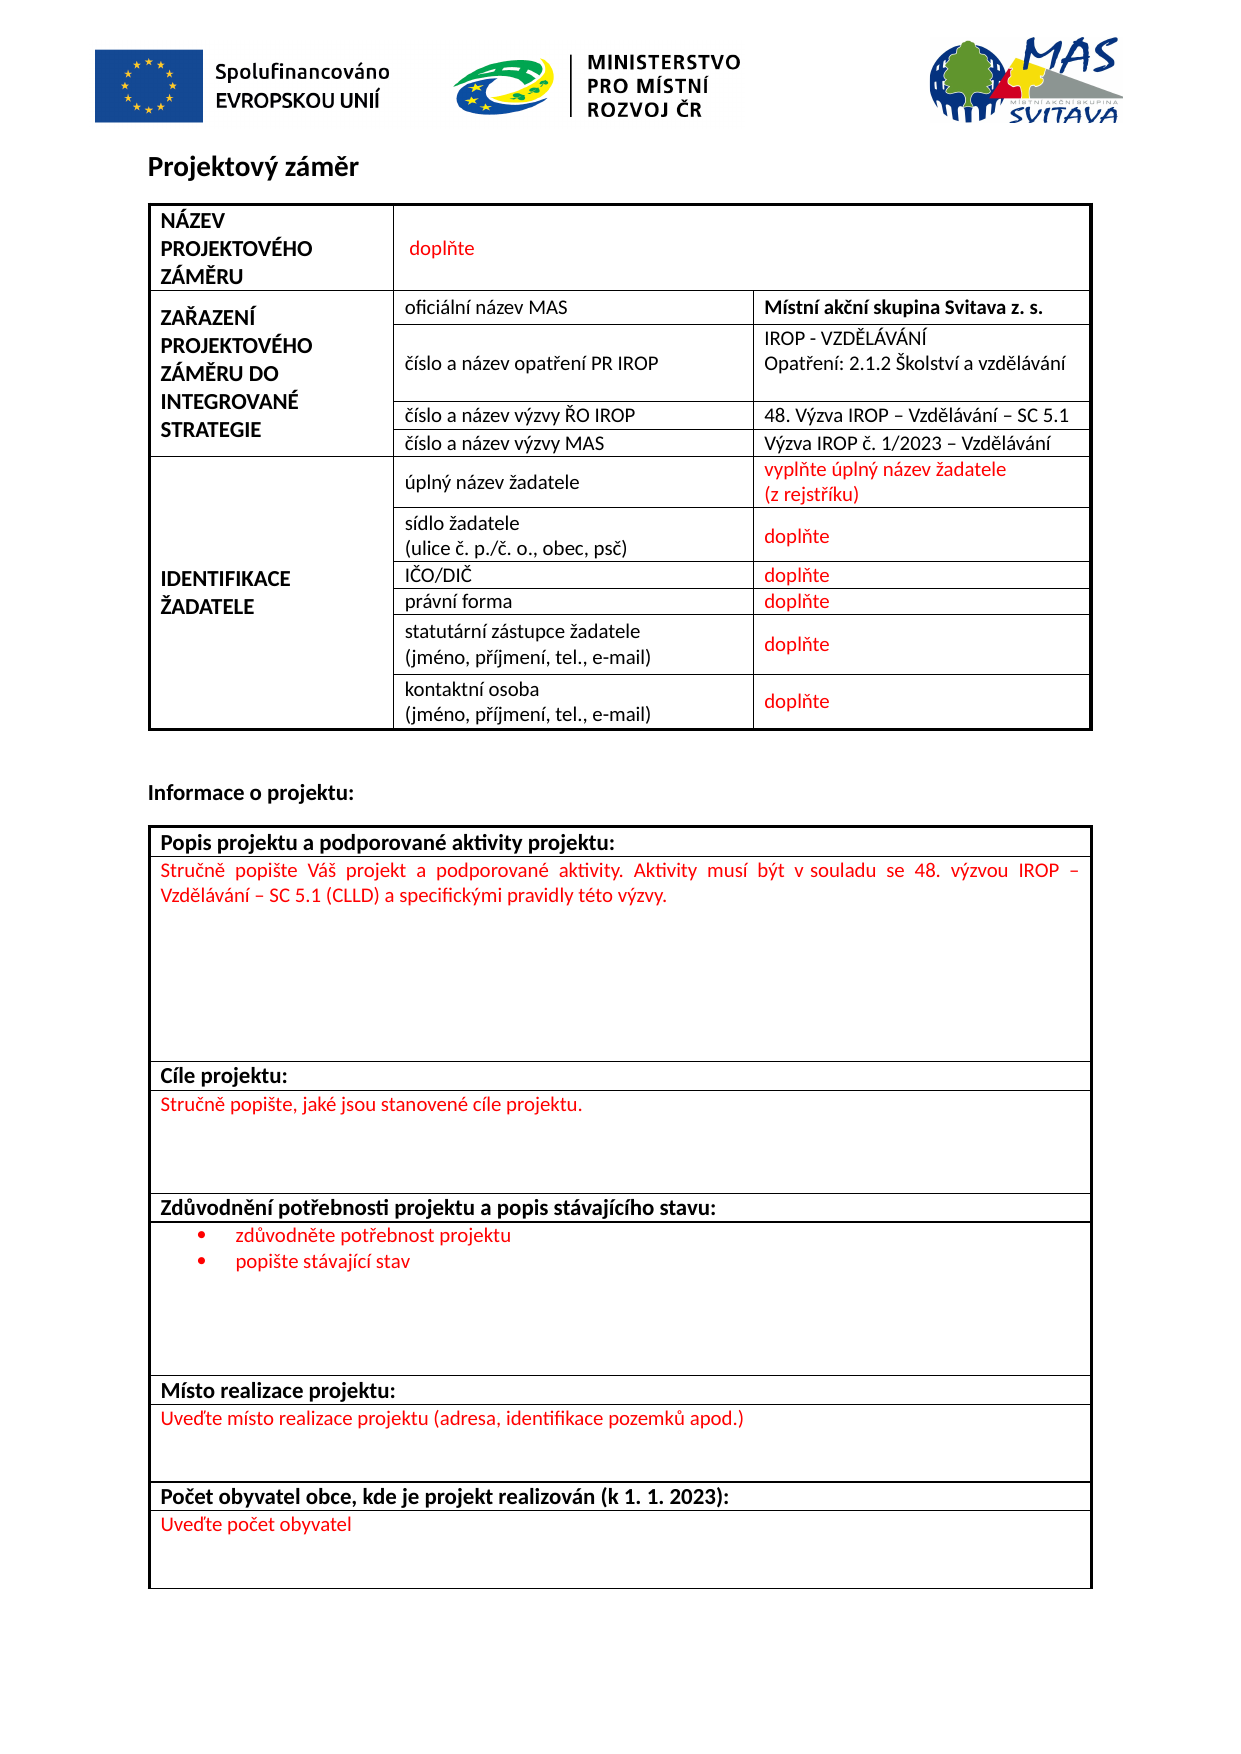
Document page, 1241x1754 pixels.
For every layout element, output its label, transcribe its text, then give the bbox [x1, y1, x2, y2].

table_cell zdůvodněte potřebnost projektu popište stávající stav [151, 1223, 1090, 1375]
table_cell Stručně popište Váš projekt a podporované aktivity. Aktivity musí být v souladu se 48. výzvou IROP – Vzdělávání – SC 5.1 (CLLD) a specifickými pravidly této výzvy. [151, 857, 1090, 1061]
table_cell doplňte [754, 562, 1089, 588]
table_cell vyplňte úplný název žadatele (z rejstříku) [754, 457, 1089, 507]
table_cell kontaktní osoba (jméno, příjmení, tel., e-mail) [394, 675, 753, 728]
table_cell Uveďte místo realizace projektu (adresa, identifikace pozemků apod.) [151, 1405, 1090, 1481]
table_cell číslo a název výzvy ŘO IROP [394, 402, 753, 429]
table_cell Cíle projektu: [151, 1062, 1090, 1090]
table_cell doplňte [754, 615, 1089, 673]
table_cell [151, 1511, 1090, 1588]
table_cell sídlo žadatele (ulice č. p./č. o., obec, psč) [394, 508, 753, 561]
picture [929, 37, 1123, 123]
table_cell IČO/DIČ [394, 562, 753, 588]
table_cell 48. Výzva IROP – Vzdělávání – SC 5.1 [754, 402, 1089, 429]
table_header Popis projektu a podporované aktivity projektu: [151, 828, 1090, 856]
table_cell doplňte [754, 589, 1089, 614]
table_cell číslo a název opatření PR IROP [394, 325, 753, 401]
table_cell Počet obyvatel obce, kde je projekt realizován (k 1. 1. 2023): [151, 1483, 1090, 1510]
table_cell Zdůvodnění potřebnosti projektu a popis stávajícího stavu: [151, 1194, 1090, 1221]
table_cell ZAŘAZENÍ PROJEKTOVÉHO ZÁMĚRU DO INTEGROVANÉ STRATEGIE [151, 291, 393, 456]
table_cell Místní akční skupina Svitava z. s. [754, 291, 1089, 324]
table_cell číslo a název výzvy MAS [394, 430, 753, 456]
table_cell Místo realizace projektu: [151, 1376, 1090, 1404]
table_cell statutární zástupce žadatele (jméno, příjmení, tel., e-mail) [394, 615, 753, 673]
table_cell Stručně popište, jaké jsou stanovené cíle projektu. [151, 1091, 1090, 1192]
table_cell oficiální název MAS [394, 291, 753, 324]
text Informace o projektu: [148, 778, 1093, 806]
table_cell úplný název žadatele [394, 457, 753, 507]
text Projektový záměr [148, 148, 1093, 183]
table_cell IROP - VZDĚLÁVÁNÍ Opatření: 2.1.2 Školství a vzdělávání [754, 325, 1089, 401]
table_cell Výzva IROP č. 1/2023 – Vzdělávání [754, 430, 1089, 456]
table_cell doplňte [754, 508, 1089, 561]
table_cell právní forma [394, 589, 753, 614]
table_cell IDENTIFIKACE ŽADATELE [151, 457, 393, 728]
table_header doplňte [394, 206, 1089, 290]
table_cell doplňte [754, 675, 1089, 728]
table_header NÁZEV PROJEKTOVÉHO ZÁMĚRU [151, 206, 393, 290]
